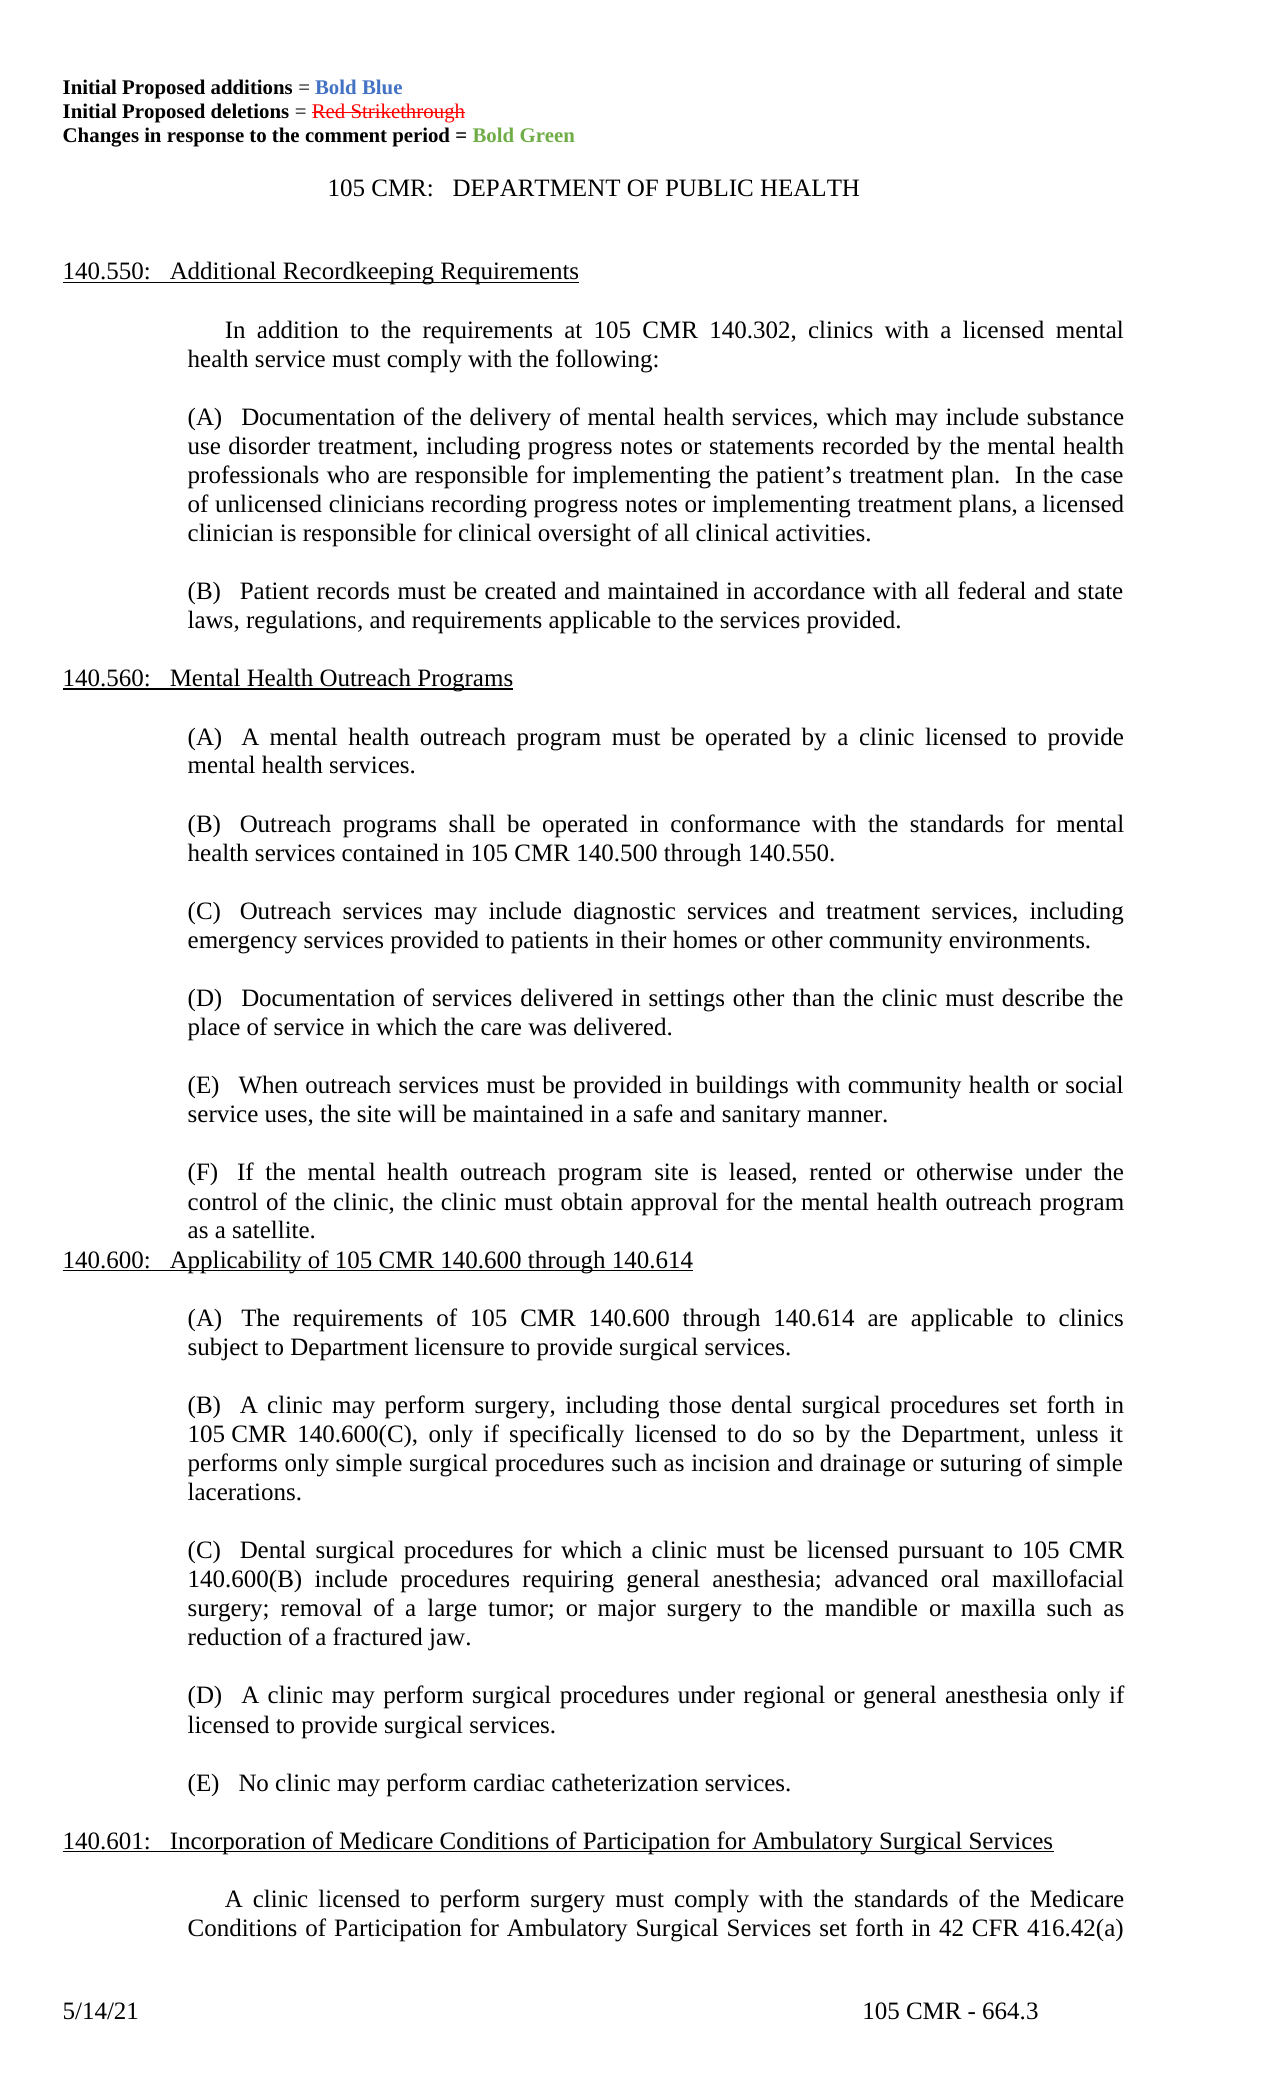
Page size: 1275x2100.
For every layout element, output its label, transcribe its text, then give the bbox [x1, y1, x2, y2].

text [187, 1884, 1125, 1942]
text (C) Dental surgical procedures for which a clinic must be licensed pursuant to 105 CMR 140.600(B) include procedures requiring general anesthesia; advanced oral maxillofacial surgery; removal of a large tumor; or major surgery to the mandible or maxilla such as reduction of a fractured jaw. [187, 1535, 1125, 1652]
text 140.601: Incorporation of Medicare Conditions of Participation for Ambulatory Surgical Services [62, 1826, 1125, 1855]
text 140.560: Mental Health Outreach Programs [62, 663, 1125, 693]
text (F) If the mental health outreach program site is leased, rented or otherwise under the control of the clinic, the clinic must obtain approval for the mental health outreach program as a satellite. [187, 1158, 1125, 1245]
text (E) No clinic may perform cardiac catheterization services. [187, 1768, 1125, 1797]
text 140.550: Additional Recordkeeping Requirements [62, 257, 1125, 286]
text 140.600: Applicability of 105 CMR 140.600 through 140.614 [62, 1245, 1125, 1274]
text In addition to the requirements at 105 CMR 140.302, clinics with a licensed mental health service must comply with the following: [187, 315, 1125, 373]
text (A) A mental health outreach program must be operated by a clinic licensed to provide mental health services. [187, 722, 1125, 780]
text (E) When outreach services must be provided in buildings with community health or social service uses, the site will be maintained in a safe and sanitary manner. [187, 1070, 1125, 1128]
text (B) Outreach programs shall be operated in conformance with the standards for mental health services contained in 105 CMR 140.500 through 140.550. [187, 809, 1125, 867]
text (B) Patient records must be created and maintained in accordance with all federal and state laws, regulations, and requirements applicable to the services provided. [187, 576, 1125, 634]
text (B) A clinic may perform surgery, including those dental surgical procedures set forth in 105 CMR 140.600(C), only if specifically licensed to do so by the Department, unless it performs only simple surgical procedures such as incision and drainage or suturing of simple lacerations. [187, 1390, 1125, 1506]
text (C) Outreach services may include diagnostic services and treatment services, including emergency services provided to patients in their homes or other community environments. [187, 896, 1125, 954]
text (A) Documentation of the delivery of mental health services, which may include substance use disorder treatment, including progress notes or statements recorded by the mental health professionals who are responsible for implementing the patient’s treatment plan. In the case of unlicensed clinicians recording progress notes or implementing treatment plans, a licensed clinician is responsible for clinical oversight of all clinical activities. [187, 402, 1125, 547]
text (D) A clinic may perform surgical procedures under regional or general anesthesia only if licensed to provide surgical services. [187, 1681, 1125, 1739]
text (A) The requirements of 105 CMR 140.600 through 140.614 are applicable to clinics subject to Department licensure to provide surgical services. [187, 1303, 1125, 1361]
text (D) Documentation of services delivered in settings other than the clinic must describe the place of service in which the care was delivered. [187, 983, 1125, 1041]
